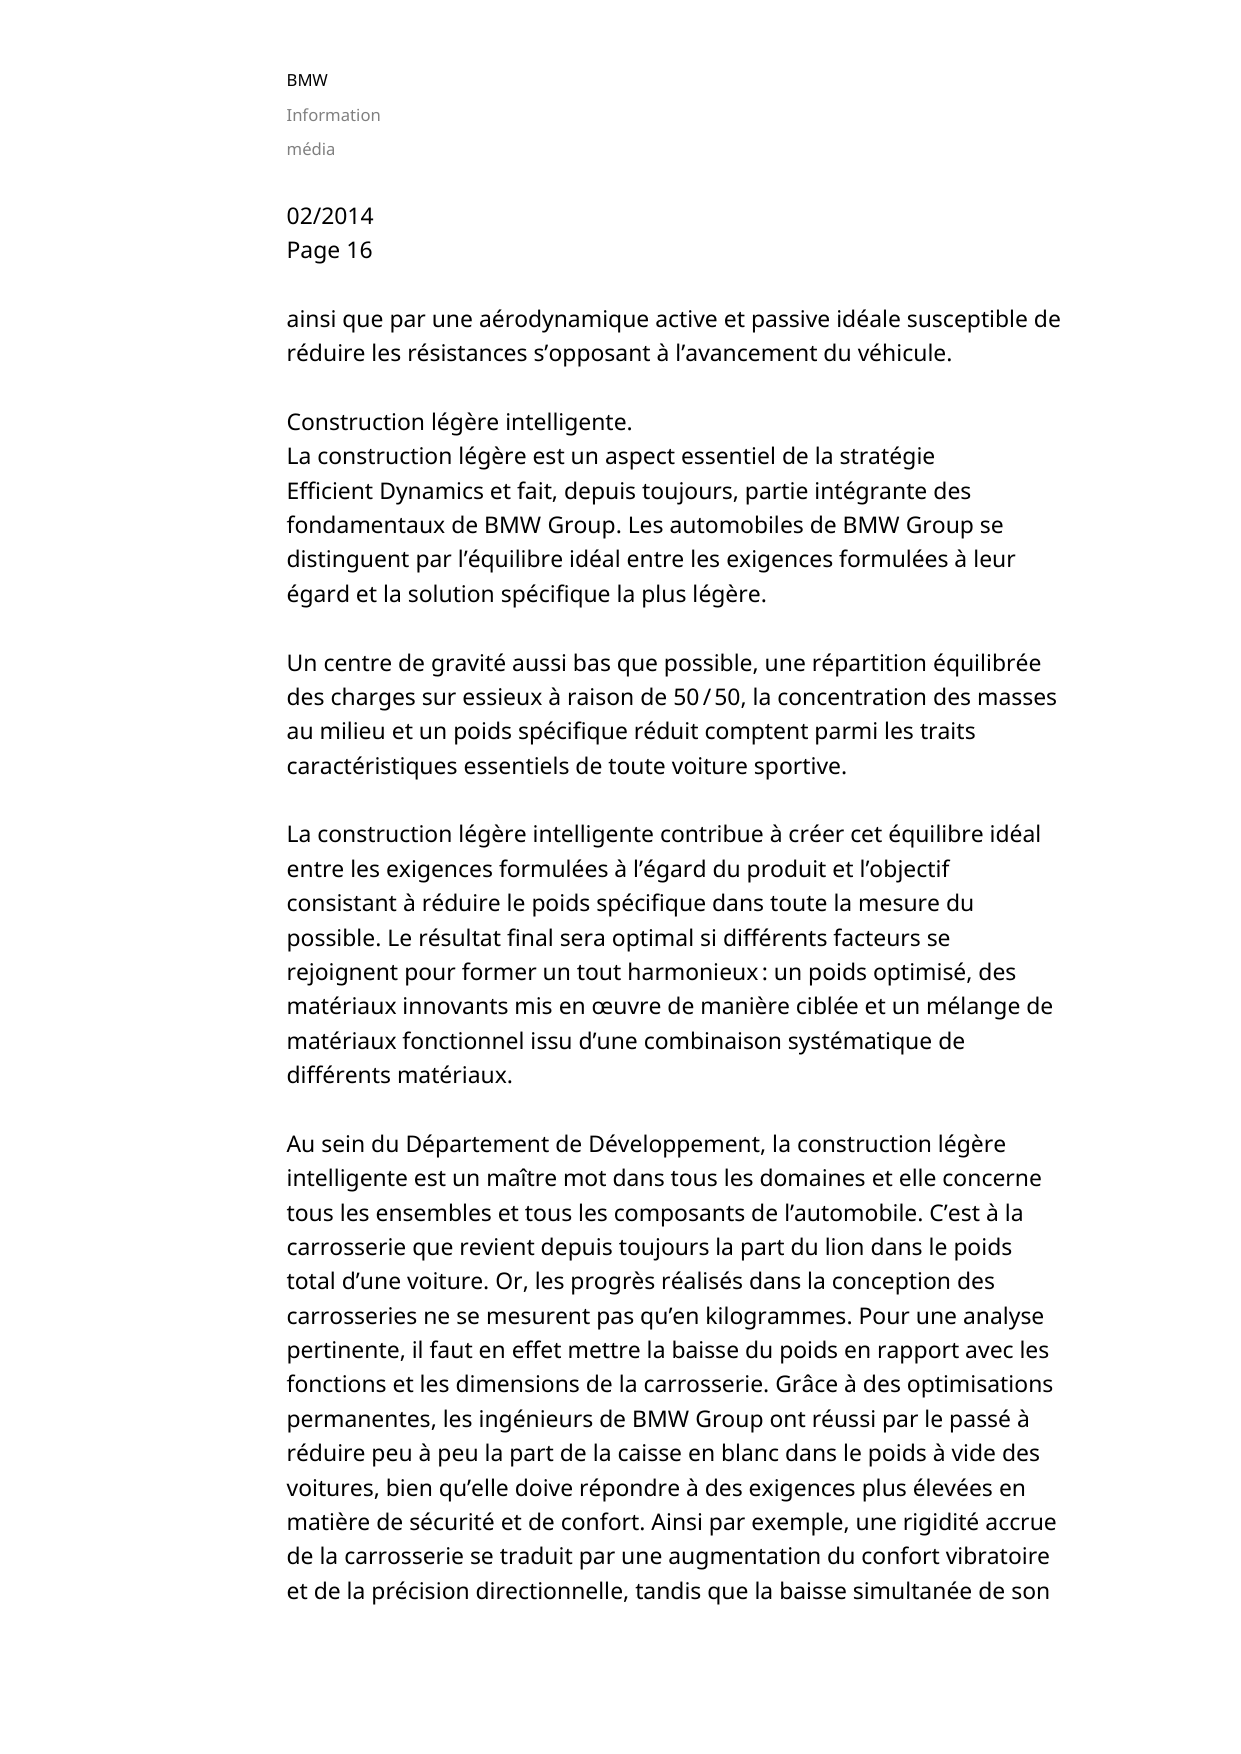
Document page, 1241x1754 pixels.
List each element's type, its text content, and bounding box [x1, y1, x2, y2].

text Construction légère intelligente. La construction légère est un aspect essentiel de la stratégie Efficient Dynamics et fait, depuis toujours, partie intégrante des fondamentaux de BMW Group. Les automobiles de BMW Group se distinguent par l’équilibre idéal entre les exigences formulées à leur égard et la solution spécifique la plus légère. [286, 403, 1063, 609]
text La construction légère intelligente contribue à créer cet équilibre idéal entre les exigences formulées à l’égard du produit et l’objectif consistant à réduire le poids spécifique dans toute la mesure du possible. Le résultat final sera optimal si différents facteurs se rejoignent pour former un tout harmonieux : un poids optimisé, des matériaux innovants mis en œuvre de manière ciblée et un mélange de matériaux fonctionnel issu d’une combinaison systématique de différents matériaux. [286, 815, 1063, 1090]
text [286, 300, 1063, 368]
text Un centre de gravité aussi bas que possible, une répartition équilibrée des charges sur essieux à raison de 50 / 50, la concentration des masses au milieu et un poids spécifique réduit comptent parmi les traits caractéristiques essentiels de toute voiture sportive. [286, 643, 1063, 781]
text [286, 1125, 1063, 1606]
